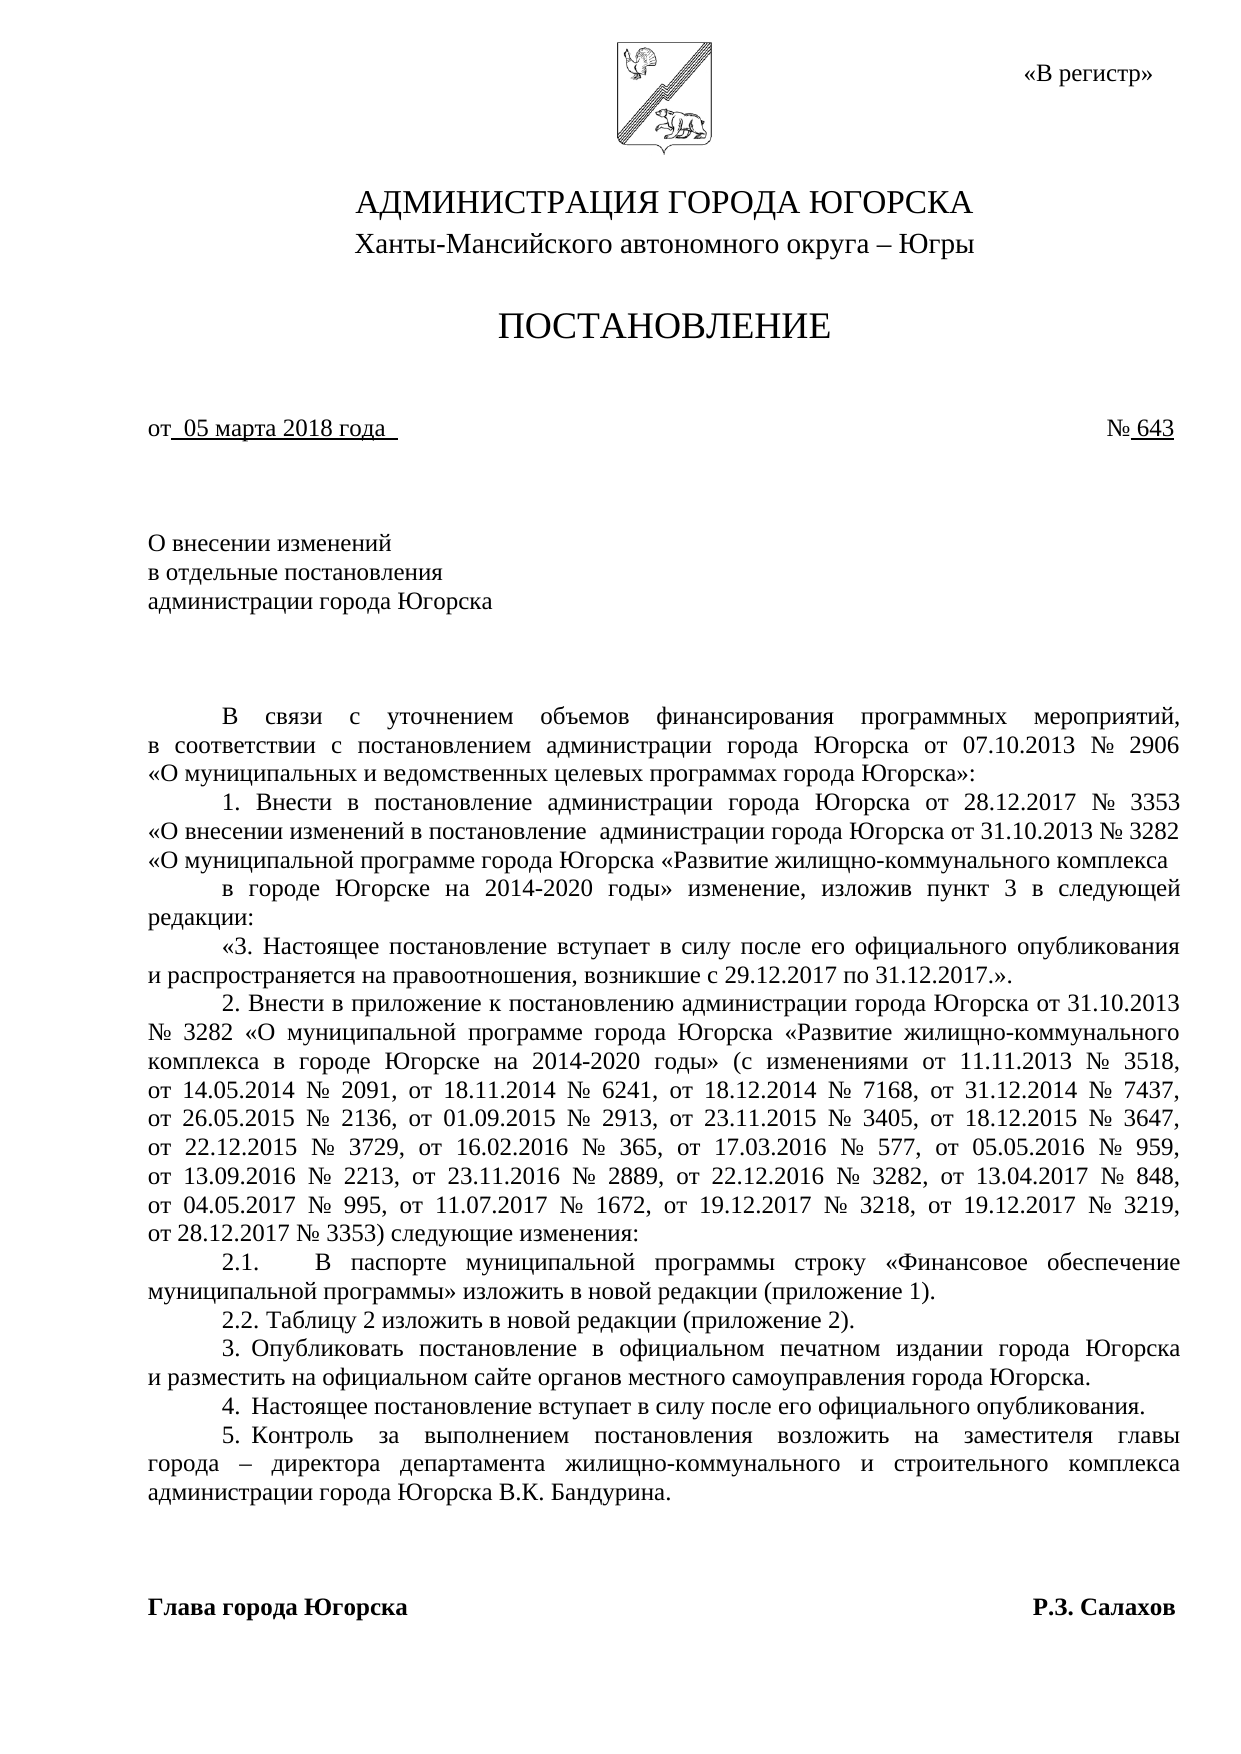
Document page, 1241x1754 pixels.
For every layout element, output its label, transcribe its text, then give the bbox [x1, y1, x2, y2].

text 1. Внести в постановление администрации города Югорска от 28.12.2017 № 3353 «О внесении изменений в постановление администрации города Югорска от 31.10.2013 № 3282 «О муниципальной программе города Югорска «Развитие жилищно-коммунального комплекса [148, 787, 1181, 873]
text от 05 марта 2018 года № 643 [148, 413, 1181, 442]
text в отдельные постановления [148, 557, 1181, 586]
text ПОСТАНОВЛЕНИЕ [148, 303, 1181, 346]
list В связи с уточнением объемов финансирования программных мероприятий, в соответствии с постановлением администрации города Югорска от 07.10.2013 № 2906 «О муниципальных и ведомственных целевых программах города Югорска»: [148, 701, 1181, 787]
list Настоящее постановление вступает в силу после его официального опубликования. [148, 1391, 1181, 1420]
text в городе Югорске на 2014-2020 годы» изменение, изложив пункт 3 в следующей редакции: [148, 873, 1181, 931]
text администрации города Югорска [148, 586, 1181, 615]
picture [616, 41, 713, 157]
text О внесении изменений [148, 528, 1181, 557]
text «3. Настоящее постановление вступает в силу после его официального опубликования и распространяется на правоотношения, возникшие с 29.12.2017 по 31.12.2017.». [148, 931, 1181, 988]
list Контроль за выполнением постановления возложить на заместителя главы города – директора департамента жилищно-коммунального и строительного комплекса администрации города Югорска В.К. Бандурина. [148, 1420, 1181, 1506]
text 2. Внести в приложение к постановлению администрации города Югорска от 31.10.2013 № 3282 «О муниципальной программе города Югорска «Развитие жилищно-коммунального комплекса в городе Югорске на 2014-2020 годы» (с изменениями от 11.11.2013 № 3518, от 14.05.2014 № 2091, от 18.11.2014 № 6241, от 18.12.2014 № 7168, от 31.12.2014 № 7437, от 26.05.2015 № 2136, от 01.09.2015 № 2913, от 23.11.2015 № 3405, от 18.12.2015 № 3647, от 22.12.2015 № 3729, от 16.02.2016 № 365, от 17.03.2016 № 577, от 05.05.2016 № 959, от 13.09.2016 № 2213, от 23.11.2016 № 2889, от 22.12.2016 № 3282, от 13.04.2017 № 848, от 04.05.2017 № 995, от 11.07.2017 № 1672, от 19.12.2017 № 3218, от 19.12.2017 № 3219, от 28.12.2017 № 3353) следующие изменения: [148, 988, 1181, 1247]
text Ханты-Мансийского автономного округа – Югры [148, 227, 1181, 260]
list В паспорте муниципальной программы строку «Финансовое обеспечение муниципальной программы» изложить в новой редакции (приложение 1). [148, 1247, 1181, 1305]
subtitle АДМИНИСТРАЦИЯ ГОРОДА ЮГОРСКА [148, 182, 1181, 220]
list Опубликовать постановление в официальном печатном издании города Югорска и разместить на официальном сайте органов местного самоуправления города Югорска. [148, 1333, 1181, 1391]
list Таблицу 2 изложить в новой редакции (приложение 2). [148, 1305, 1181, 1333]
text Глава города Югорска Р.З. Салахов [148, 1592, 1181, 1621]
